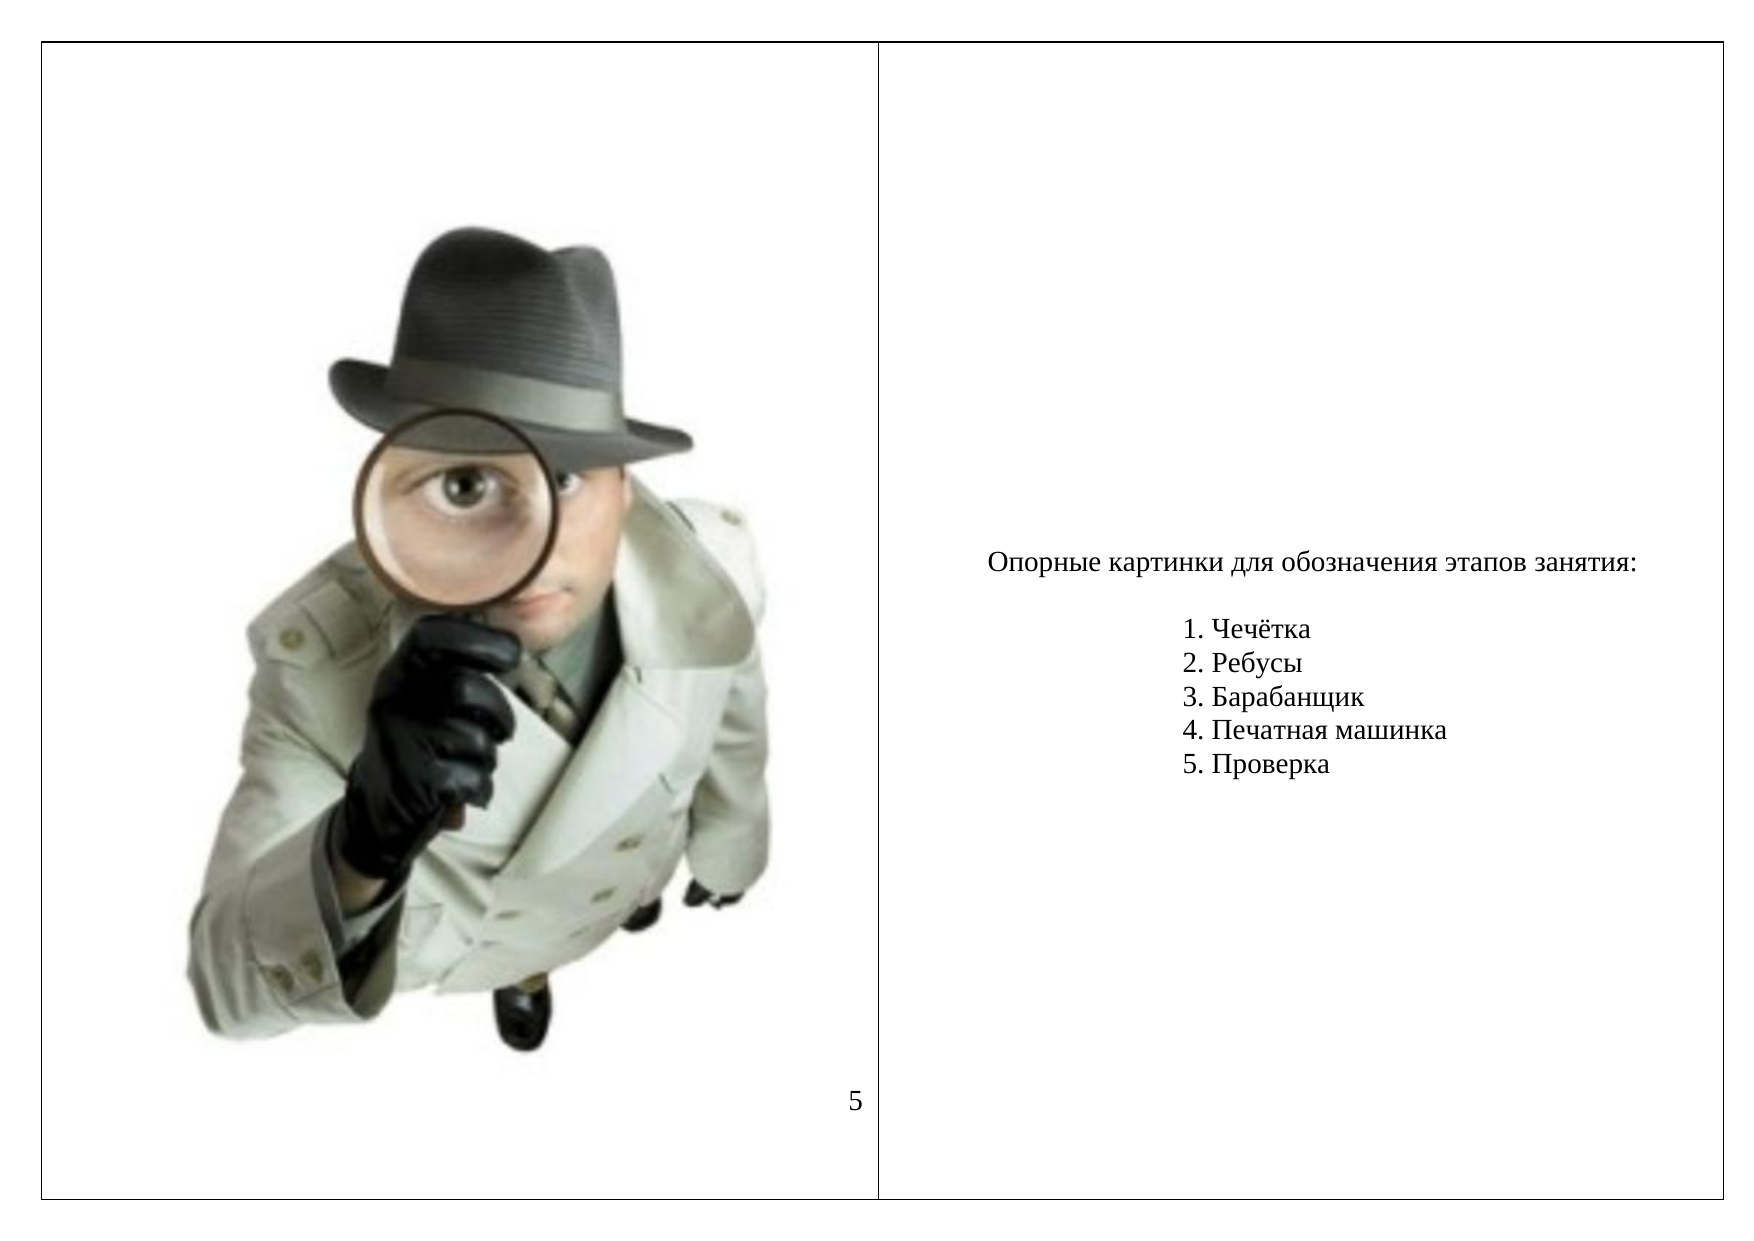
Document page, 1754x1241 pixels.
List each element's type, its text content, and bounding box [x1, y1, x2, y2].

table_cell 5 [42, 43, 878, 1199]
picture [116, 207, 848, 1110]
table_cell Опорные картинки для обозначения этапов занятия: 1. Чечётка 2. Ребусы 3. Барабанщик 4. Печатная машинка 5. Проверка [879, 43, 1723, 1199]
